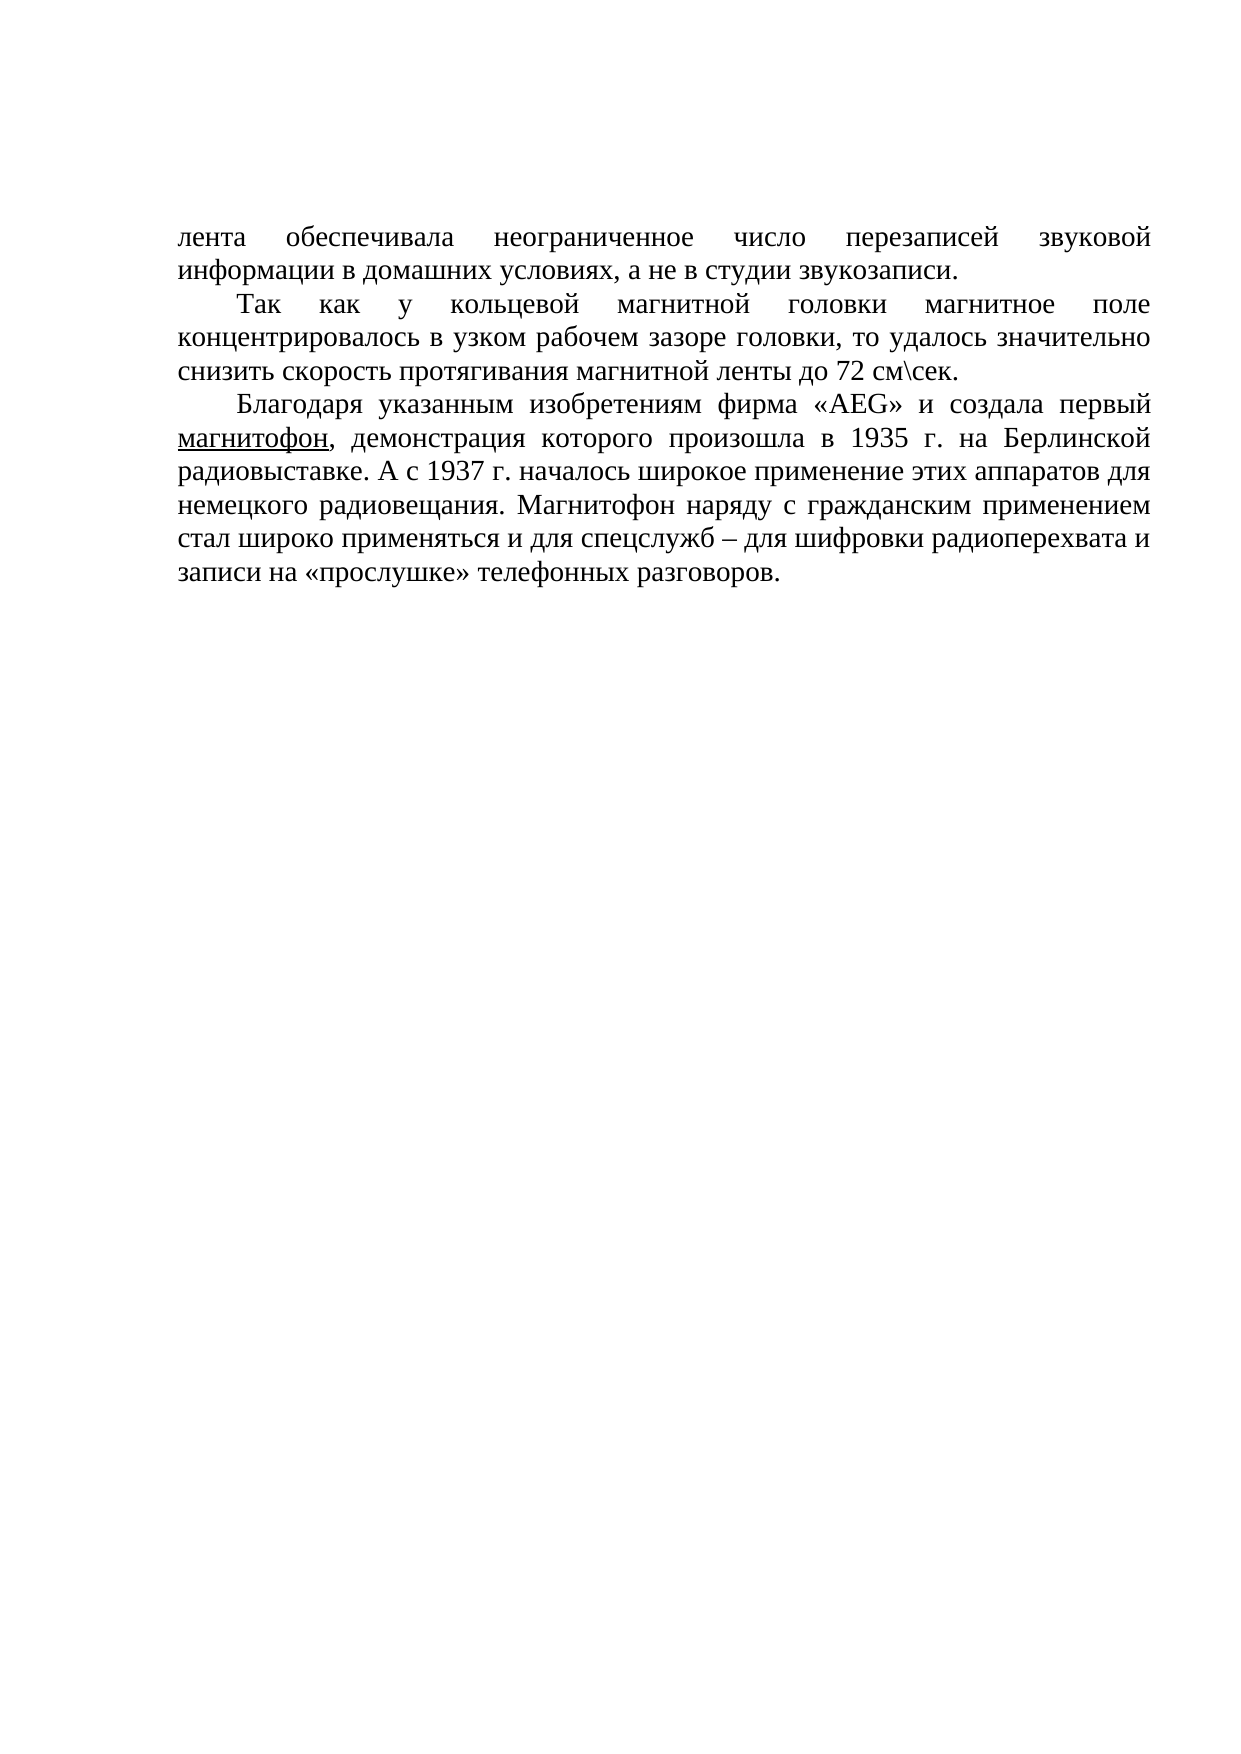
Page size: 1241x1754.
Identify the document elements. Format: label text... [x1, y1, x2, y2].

text Благодаря указанным изобретениям фирма «AEG» и создала первый магнитофон, демонстрация которого произошла в 1935 г. на Берлинской радиовыставке. А с 1937 г. началось широкое применение этих аппаратов для немецкого радиовещания. Магнитофон наряду с гражданским применением стал широко применяться и для спецслужб – для шифровки радиоперехвата и записи на «прослушке» телефонных разговоров. [177, 386, 1152, 588]
text Так как у кольцевой магнитной головки магнитное поле концентрировалось в узком рабочем зазоре головки, то удалось значительно снизить скорость протягивания магнитной ленты до 72 см\сек. [177, 286, 1152, 386]
text лента обеспечивала неограниченное число перезаписей звуковой информации в домашних условиях, а не в студии звукозаписи. [177, 219, 1152, 286]
